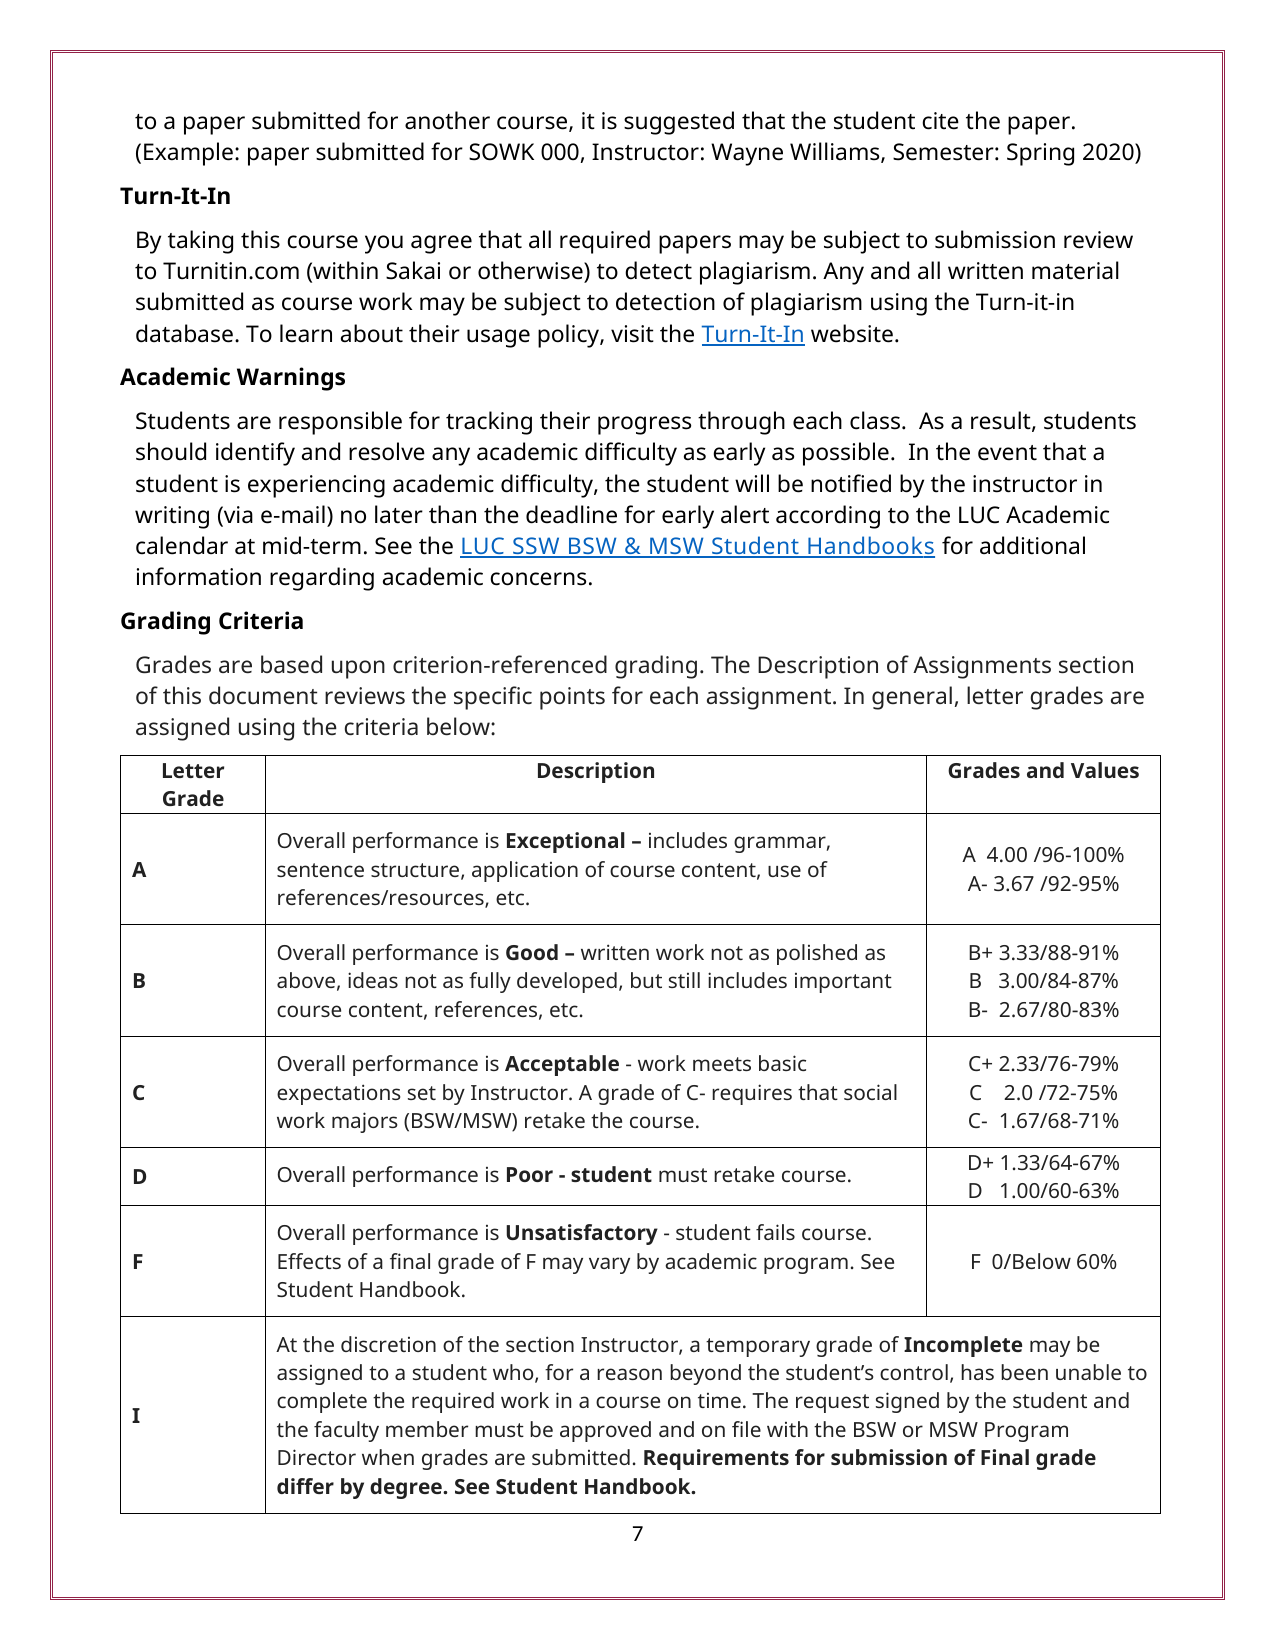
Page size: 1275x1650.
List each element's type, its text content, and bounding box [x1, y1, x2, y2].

table_cell Overall performance is Acceptable - work meets basic expectations set by Instructor. A grade of C- requires that social work majors (BSW/MSW) retake the course. [266, 1037, 926, 1147]
text By taking this course you agree that all required papers may be subject to submission review to Turnitin.com (within Sakai or otherwise) to detect plagiarism. Any and all written material submitted as course work may be subject to detection of plagiarism using the Turn-it-in database. To learn about their usage policy, visit the Turn-It-In website. [135, 224, 1155, 349]
text Students are responsible for tracking their progress through each class. As a result, students should identify and resolve any academic difficulty as early as possible. In the event that a student is experiencing academic difficulty, the student will be notified by the instructor in writing (via e-mail) no later than the deadline for early alert according to the LUC Academic calendar at mid-term. See the LUC SSW BSW & MSW Student Handbooks for additional information regarding academic concerns. [135, 405, 1155, 592]
table_cell F [121, 1206, 265, 1316]
table_cell I [121, 1317, 265, 1513]
table_header Description [266, 756, 926, 813]
table_cell F 0/Below 60% [927, 1206, 1160, 1316]
list Grading Criteria [120, 605, 1155, 636]
text Academic Warnings [120, 361, 1155, 392]
table_cell A 4.00 /96-100% A- 3.67 /92-95% [927, 814, 1160, 924]
table_cell Overall performance is Good – written work not as polished as above, ideas not as fully developed, but still includes important course content, references, etc. [266, 925, 926, 1036]
table_cell D [121, 1148, 265, 1205]
table_cell B+ 3.33/88-91% B 3.00/84-87% B- 2.67/80-83% [927, 925, 1160, 1036]
table_cell C [121, 1037, 265, 1147]
table_cell B [121, 925, 265, 1036]
table_cell Overall performance is Unsatisfactory - student fails course. Effects of a final grade of F may vary by academic program. See Student Handbook. [266, 1206, 926, 1316]
table_cell A [121, 814, 265, 924]
text Turn-It-In [120, 180, 1155, 211]
table_cell At the discretion of the section Instructor, a temporary grade of Incomplete may be assigned to a student who, for a reason beyond the student’s control, has been unable to complete the required work in a course on time. The request signed by the student and the faculty member must be approved and on file with the BSW or MSW Program Director when grades are submitted. Requirements for submission of Final grade differ by degree. See Student Handbook. [266, 1317, 1160, 1513]
table_header Grades and Values [927, 756, 1160, 813]
table_cell Overall performance is Exceptional – includes grammar, sentence structure, application of course content, use of references/resources, etc. [266, 814, 926, 924]
table_header Letter Grade [121, 756, 265, 813]
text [135, 105, 1155, 167]
table_cell D+ 1.33/64-67% D 1.00/60-63% [927, 1148, 1160, 1205]
text Grades are based upon criterion-referenced grading. The Description of Assignments section of this document reviews the specific points for each assignment. In general, letter grades are assigned using the criteria below: [135, 649, 1155, 742]
table_cell Overall performance is Poor - student must retake course. [266, 1148, 926, 1205]
table_cell C+ 2.33/76-79% C 2.0 /72-75% C- 1.67/68-71% [927, 1037, 1160, 1147]
